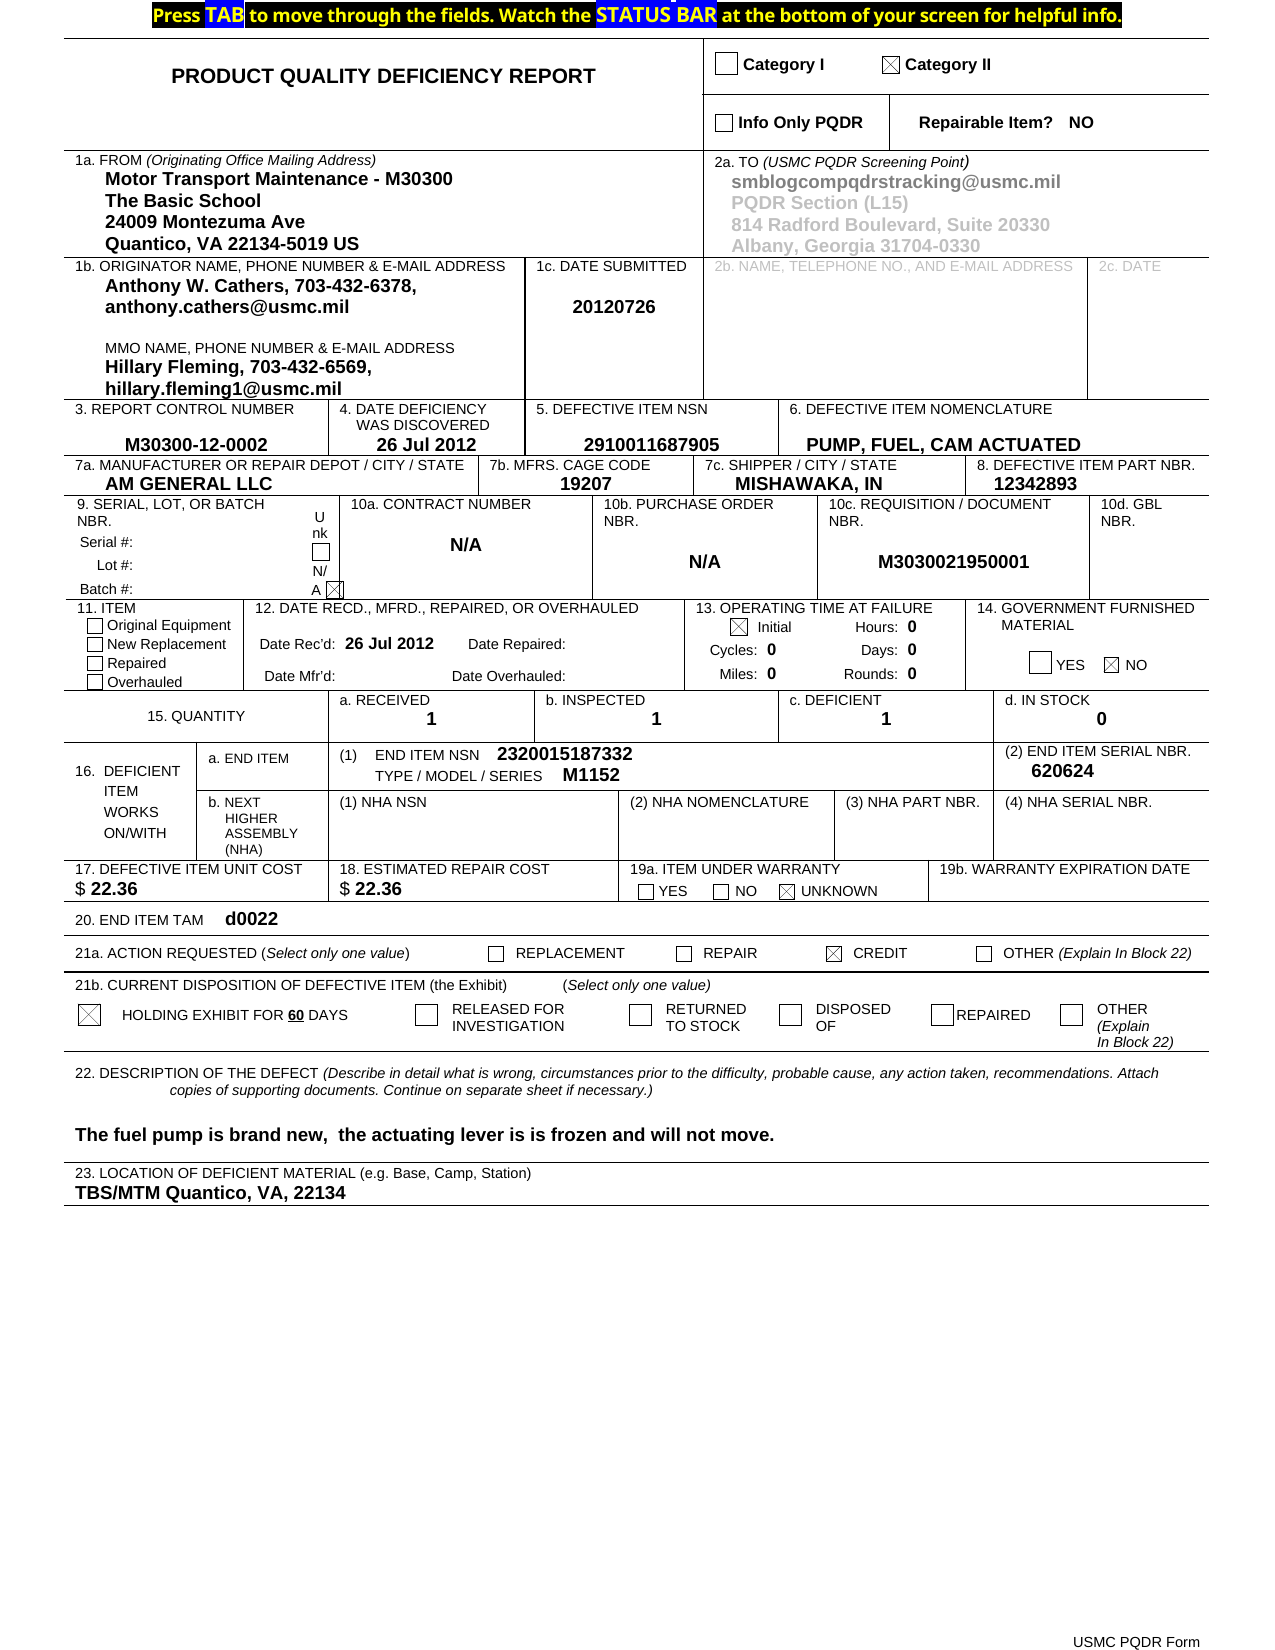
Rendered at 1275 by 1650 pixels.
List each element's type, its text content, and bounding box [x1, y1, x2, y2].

table_cell (1) NHA NSN [329, 791, 618, 859]
table_cell 16. DEFICIENT ITEM WORKS ON/WITH [64, 743, 196, 859]
table_cell 23. LOCATION OF DEFICIENT MATERIAL (e.g. Base, Camp, Station) TBS/MTM Quantico, VA, 22134 [64, 1163, 1209, 1205]
table_cell HOLDING EXHIBIT FOR 60 DAYS [111, 999, 403, 1051]
table_cell 21a. ACTION REQUESTED (Select only one value) REPLACEMENT REPAIR CREDIT OTHER (Explain In Block 22) [64, 936, 1209, 971]
table_cell [1048, 999, 1086, 1051]
table_cell 20. END ITEM TAM d0022 [64, 902, 1209, 935]
table_cell b. NEXT HIGHER ASSEMBLY (NHA) [197, 791, 328, 859]
table_cell [767, 999, 804, 1051]
table_header Category I Category II Info Only PQDR Repairable Item? [704, 39, 1209, 94]
table_cell 10d. GBL NBR. [1090, 496, 1209, 599]
table_cell 1b. ORIGINATOR NAME, PHONE NUMBER & E-MAIL ADDRESS Anthony W. Cathers, 703-432-6378, anthony.cathers@usmc.mil MMO NAME, PHONE NUMBER & E-MAIL ADDRESS Hillary Fleming, 703-432-6569, hillary.fleming1@usmc.mil [64, 258, 524, 399]
table_cell 10c. REQUISITION / DOCUMENT NBR. M3030021950001 [818, 496, 1089, 599]
table_cell 9. SERIAL, LOT, OR BATCH NBR. Serial #: Lot #: Batch #: [66, 496, 300, 599]
table_cell 12. DATE RECD., MFRD., REPAIRED, OR OVERHAULED Date Rec’d: 26 Jul 2012 Date Repaired: Date Mfr’d: Date Overhauled: [244, 600, 684, 690]
table_cell 15. QUANTITY [64, 691, 328, 742]
table_cell 7a. MANUFACTURER OR REPAIR DEPOT / CITY / STATE AM GENERAL LLC [64, 456, 478, 495]
table_cell DISPOSED OF [804, 999, 919, 1051]
table_cell 10a. CONTRACT NUMBER N/A [340, 496, 592, 599]
table_cell 7b. MFRS. CAGE CODE 19207 [479, 456, 693, 495]
table_cell a. END ITEM [197, 743, 328, 790]
table_cell 1c. DATE SUBMITTED 20120726 [526, 258, 703, 399]
table_cell 6. DEFECTIVE ITEM NOMENCLATURE PUMP, FUEL, CAM ACTUATED [779, 400, 1209, 455]
table_cell 18. ESTIMATED REPAIR COST $ 22.36 [329, 861, 618, 901]
table_cell (4) NHA SERIAL NBR. [994, 791, 1209, 859]
table_cell [919, 999, 945, 1051]
table_header Category I Category II Info Only PQDR Repairable Item? [890, 95, 1209, 150]
table_header PRODUCT QUALITY DEFICIENCY REPORT [64, 39, 703, 150]
table_cell 17. DEFECTIVE ITEM UNIT COST $ 22.36 [64, 861, 328, 901]
table_cell REPAIRED [945, 999, 1048, 1051]
table_header Category I Category II Info Only PQDR Repairable Item? [704, 95, 889, 150]
table_cell 11. ITEM Original Equipment New Replacement Repaired Overhauled [66, 600, 243, 690]
table_cell 19b. WARRANTY EXPIRATION DATE [929, 861, 1209, 901]
table_cell 5. DEFECTIVE ITEM NSN 2910011687905 [526, 400, 778, 455]
table_cell c. DEFICIENT 1 [779, 691, 993, 742]
table_cell (3) NHA PART NBR. [835, 791, 993, 859]
table_cell (2) NHA NOMENCLATURE [619, 791, 834, 859]
table_cell (2) END ITEM SERIAL NBR. 620624 [994, 743, 1209, 790]
table_cell [66, 999, 111, 1051]
table_cell RELEASED FOR INVESTIGATION [441, 999, 617, 1051]
table_cell [403, 999, 441, 1051]
table_cell 2a. TO (USMC PQDR Screening Point) smblogcompqdrstracking@usmc.mil PQDR Section (L15) 814 Radford Boulevard, Suite 20330 Albany, Georgia 31704-0330 [704, 151, 1209, 257]
table_cell 21b. CURRENT DISPOSITION OF DEFECTIVE ITEM (the Exhibit) (Select only one value) [64, 973, 1209, 998]
table_cell RETURNED TO STOCK [654, 999, 767, 1051]
table_cell 4. DATE DEFICIENCY WAS DISCOVERED 26 Jul 2012 [329, 400, 524, 455]
table_cell a. RECEIVED 1 [329, 691, 534, 742]
table_cell 10b. PURCHASE ORDER NBR. N/A [593, 496, 817, 599]
table_cell (1) END ITEM NSN 2320015187332 TYPE / MODEL / SERIES M1152 [329, 743, 993, 790]
table_cell b. INSPECTED 1 [535, 691, 778, 742]
table_cell 7c. SHIPPER / CITY / STATE MISHAWAKA, IN [694, 456, 965, 495]
table_cell 19a. ITEM UNDER WARRANTY YES NO UNKNOWN [619, 861, 928, 901]
table_cell Unk N/A [300, 496, 339, 599]
table_cell 22. DESCRIPTION OF THE DEFECT (Describe in detail what is wrong, circumstances prior to the difficulty, probable cause, any action taken, recommendations. Attach copies of supporting documents. Continue on separate sheet if necessary.) [64, 1052, 1209, 1098]
table_cell 8. DEFECTIVE ITEM PART NBR. 12342893 [966, 456, 1209, 495]
table_cell 2b. NAME, TELEPHONE NO., AND E-MAIL ADDRESS [704, 258, 1087, 399]
table_cell d. IN STOCK 0 [994, 691, 1209, 742]
table_cell OTHER (Explain In Block 22) [1086, 999, 1209, 1051]
table_cell 2c. DATE [1088, 258, 1209, 399]
table_cell 13. OPERATING TIME AT FAILURE Initial Hours: 0 Cycles: 0 Days: 0 Miles: 0 Rounds: 0 [685, 600, 965, 690]
table_cell The fuel pump is brand new, the actuating lever is is frozen and will not move. [64, 1098, 1209, 1162]
table_cell 14. GOVERNMENT FURNISHED MATERIAL YES NO [966, 600, 1209, 690]
table_cell 1a. FROM (Originating Office Mailing Address) Motor Transport Maintenance - M30300 The Basic School 24009 Montezuma Ave Quantico, VA 22134-5019 US [64, 151, 703, 257]
table_cell [617, 999, 654, 1051]
table_cell 3. REPORT CONTROL NUMBER M30300-12-0002 [64, 400, 328, 455]
